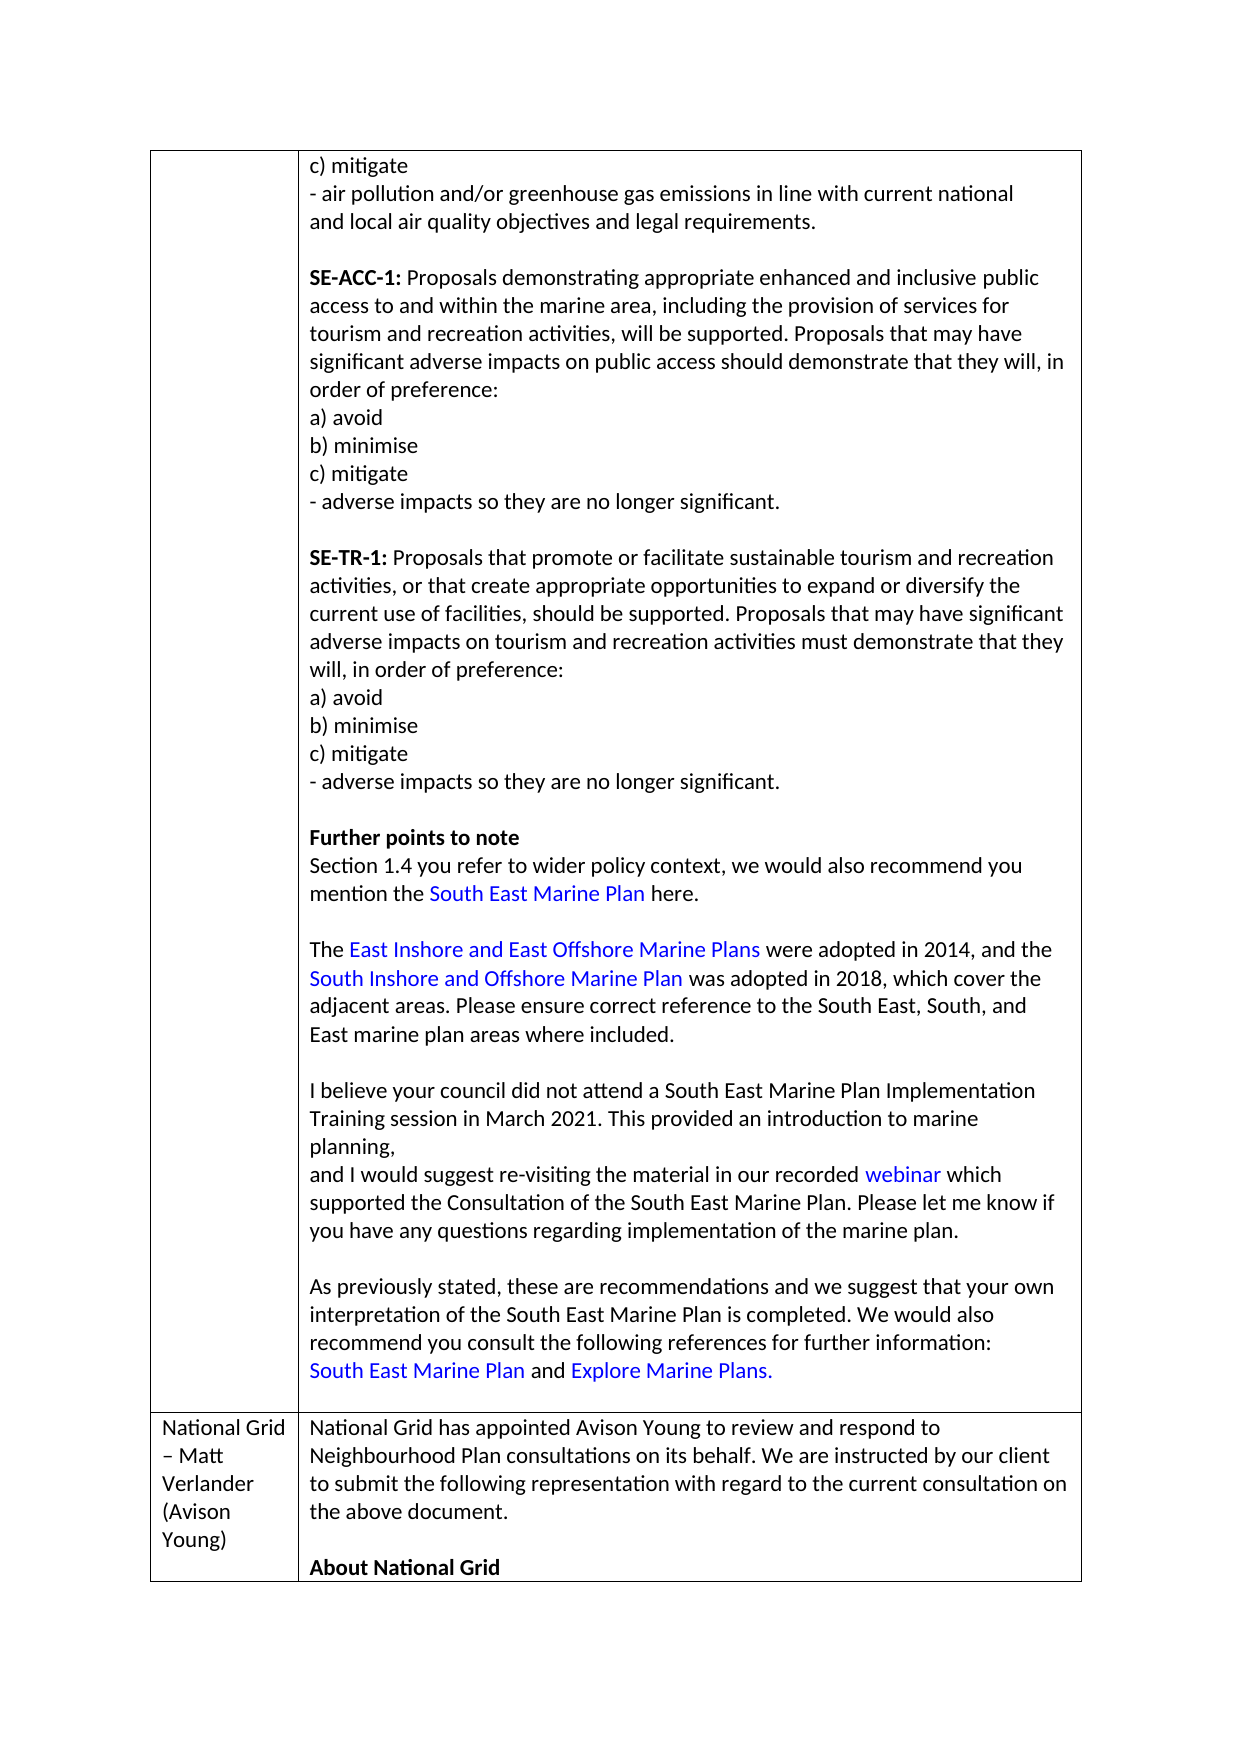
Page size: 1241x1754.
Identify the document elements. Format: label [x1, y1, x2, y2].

table_cell [151, 151, 298, 1412]
table_cell [299, 1413, 1081, 1581]
table_cell [299, 151, 1081, 1412]
table_cell [151, 1413, 298, 1581]
